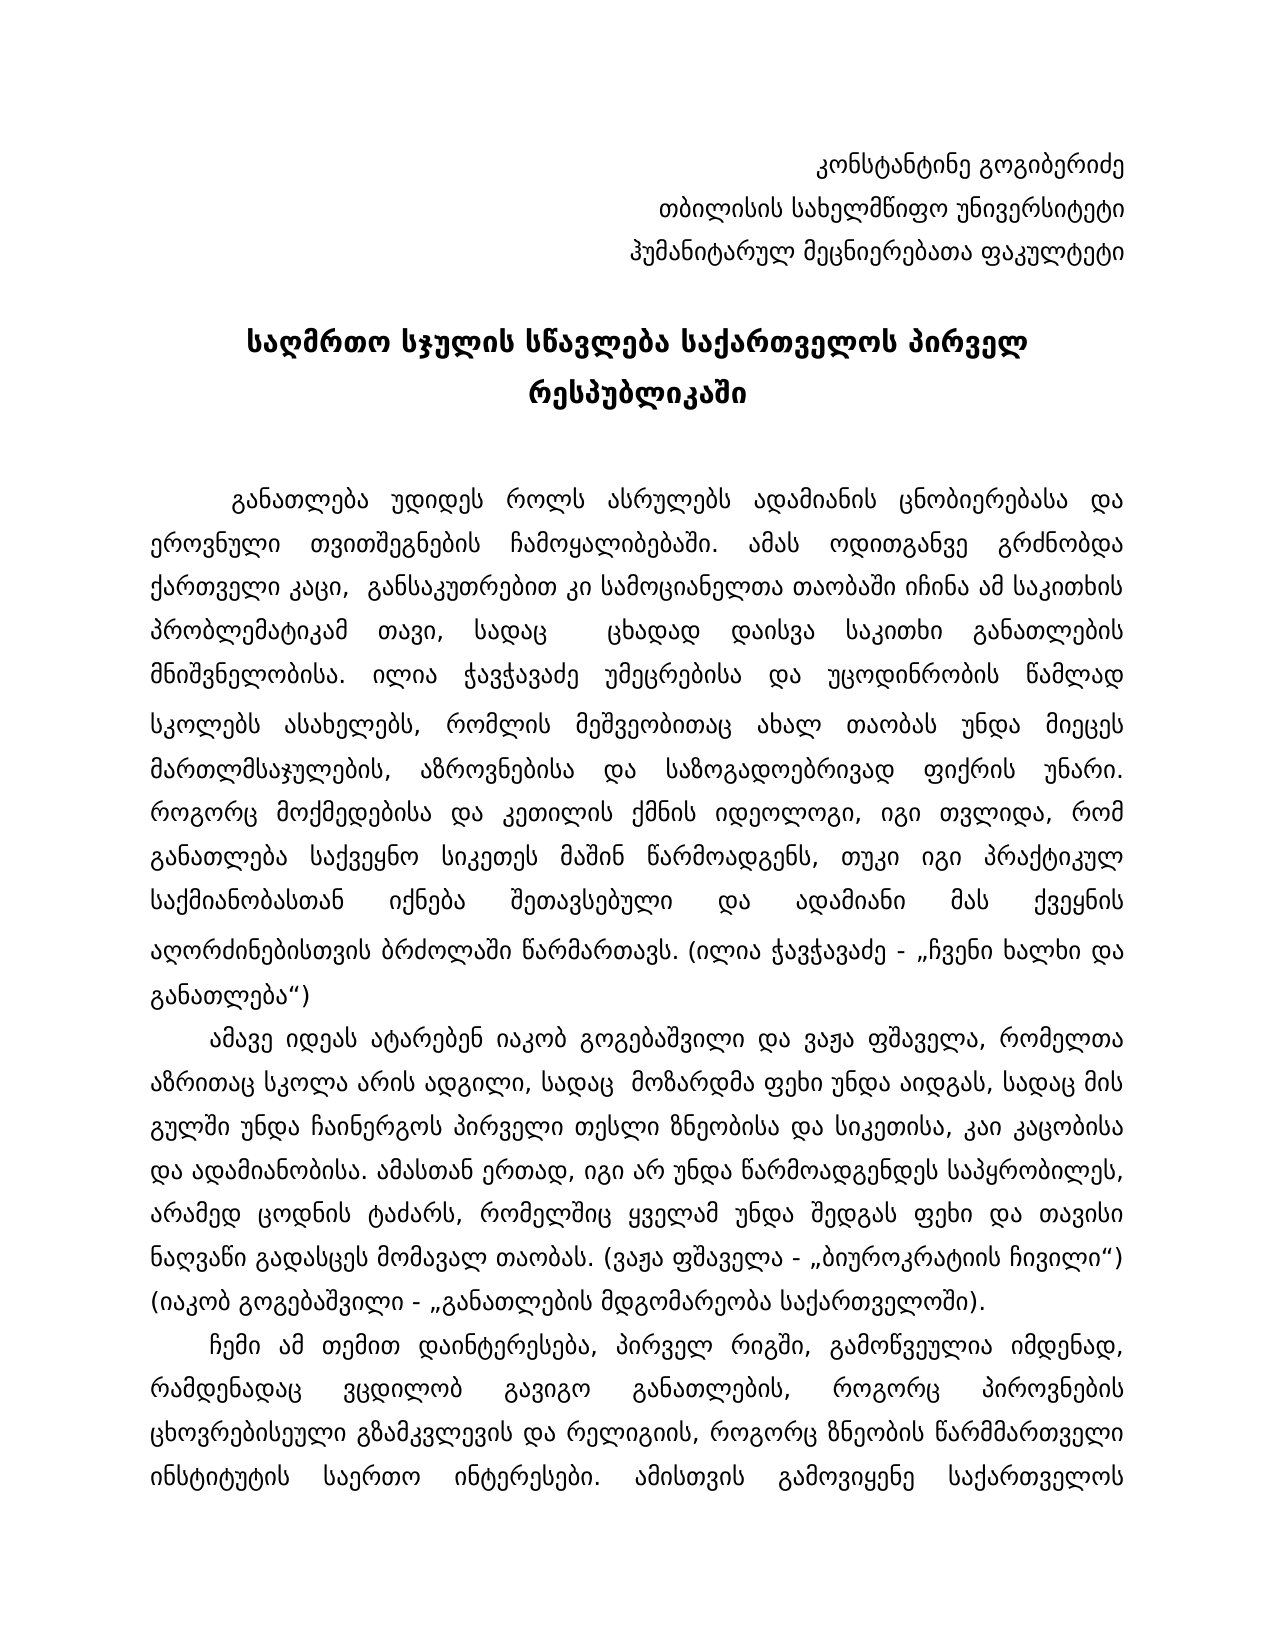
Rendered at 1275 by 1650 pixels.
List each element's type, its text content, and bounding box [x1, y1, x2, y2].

text განათლება უდიდეს როლს ასრულებს ადამიანის ცნობიერებასა და ეროვნული თვითშეგნების ჩამოყალიბებაში. ამას ოდითგანვე გრძნობდა ქართველი კაცი, განსაკუთრებით კი სამოციანელთა თაობაში იჩინა ამ საკითხის პრობლემატიკამ თავი, სადაც ცხადად დაისვა საკითხი განათლების მნიშვნელობისა. ილია ჭავჭავაძე უმეცრებისა და უცოდინრობის წამლად სკოლებს ასახელებს, რომლის მეშვეობითაც ახალ თაობას უნდა მიეცეს მართლმსაჯულების, აზროვნებისა და საზოგადოებრივად ფიქრის უნარი. როგორც მოქმედებისა და კეთილის ქმნის იდეოლოგი, იგი თვლიდა, რომ განათლება საქვეყნო სიკეთეს მაშინ წარმოადგენს, თუკი იგი პრაქტიკულ საქმიანობასთან იქნება შეთავსებული და ადამიანი მას ქვეყნის აღორძინებისთვის ბრძოლაში წარმართავს. (ილია ჭავჭავაძე - „ჩვენი ხალხი და განათლება“) [150, 485, 1125, 1010]
text ჰუმანიტარულ მეცნიერებათა ფაკულტეტი [150, 237, 1125, 267]
text კონსტანტინე გოგიბერიძე [150, 150, 1125, 179]
text საღმრთო სჯულის სწავლება საქართველოს პირველ რესპუბლიკაში [150, 325, 1125, 410]
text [150, 1331, 1125, 1491]
text თბილისის სახელმწიფო უნივერსიტეტი [150, 194, 1125, 223]
text ამავე იდეას ატარებენ იაკობ გოგებაშვილი და ვაჟა ფშაველა, რომელთა აზრითაც სკოლა არის ადგილი, სადაც მოზარდმა ფეხი უნდა აიდგას, სადაც მის გულში უნდა ჩაინერგოს პირველი თესლი ზნეობისა და სიკეთისა, კაი კაცობისა და ადამიანობისა. ამასთან ერთად, იგი არ უნდა წარმოადგენდეს საპყრობილეს, არამედ ცოდნის ტაძარს, რომელშიც ყველამ უნდა შედგას ფეხი და თავისი ნაღვაწი გადასცეს მომავალ თაობას. (ვაჟა ფშაველა - „ბიუროკრატიის ჩივილი“) (იაკობ გოგებაშვილი - „განათლების მდგომარეობა საქართველოში). [150, 1025, 1125, 1316]
